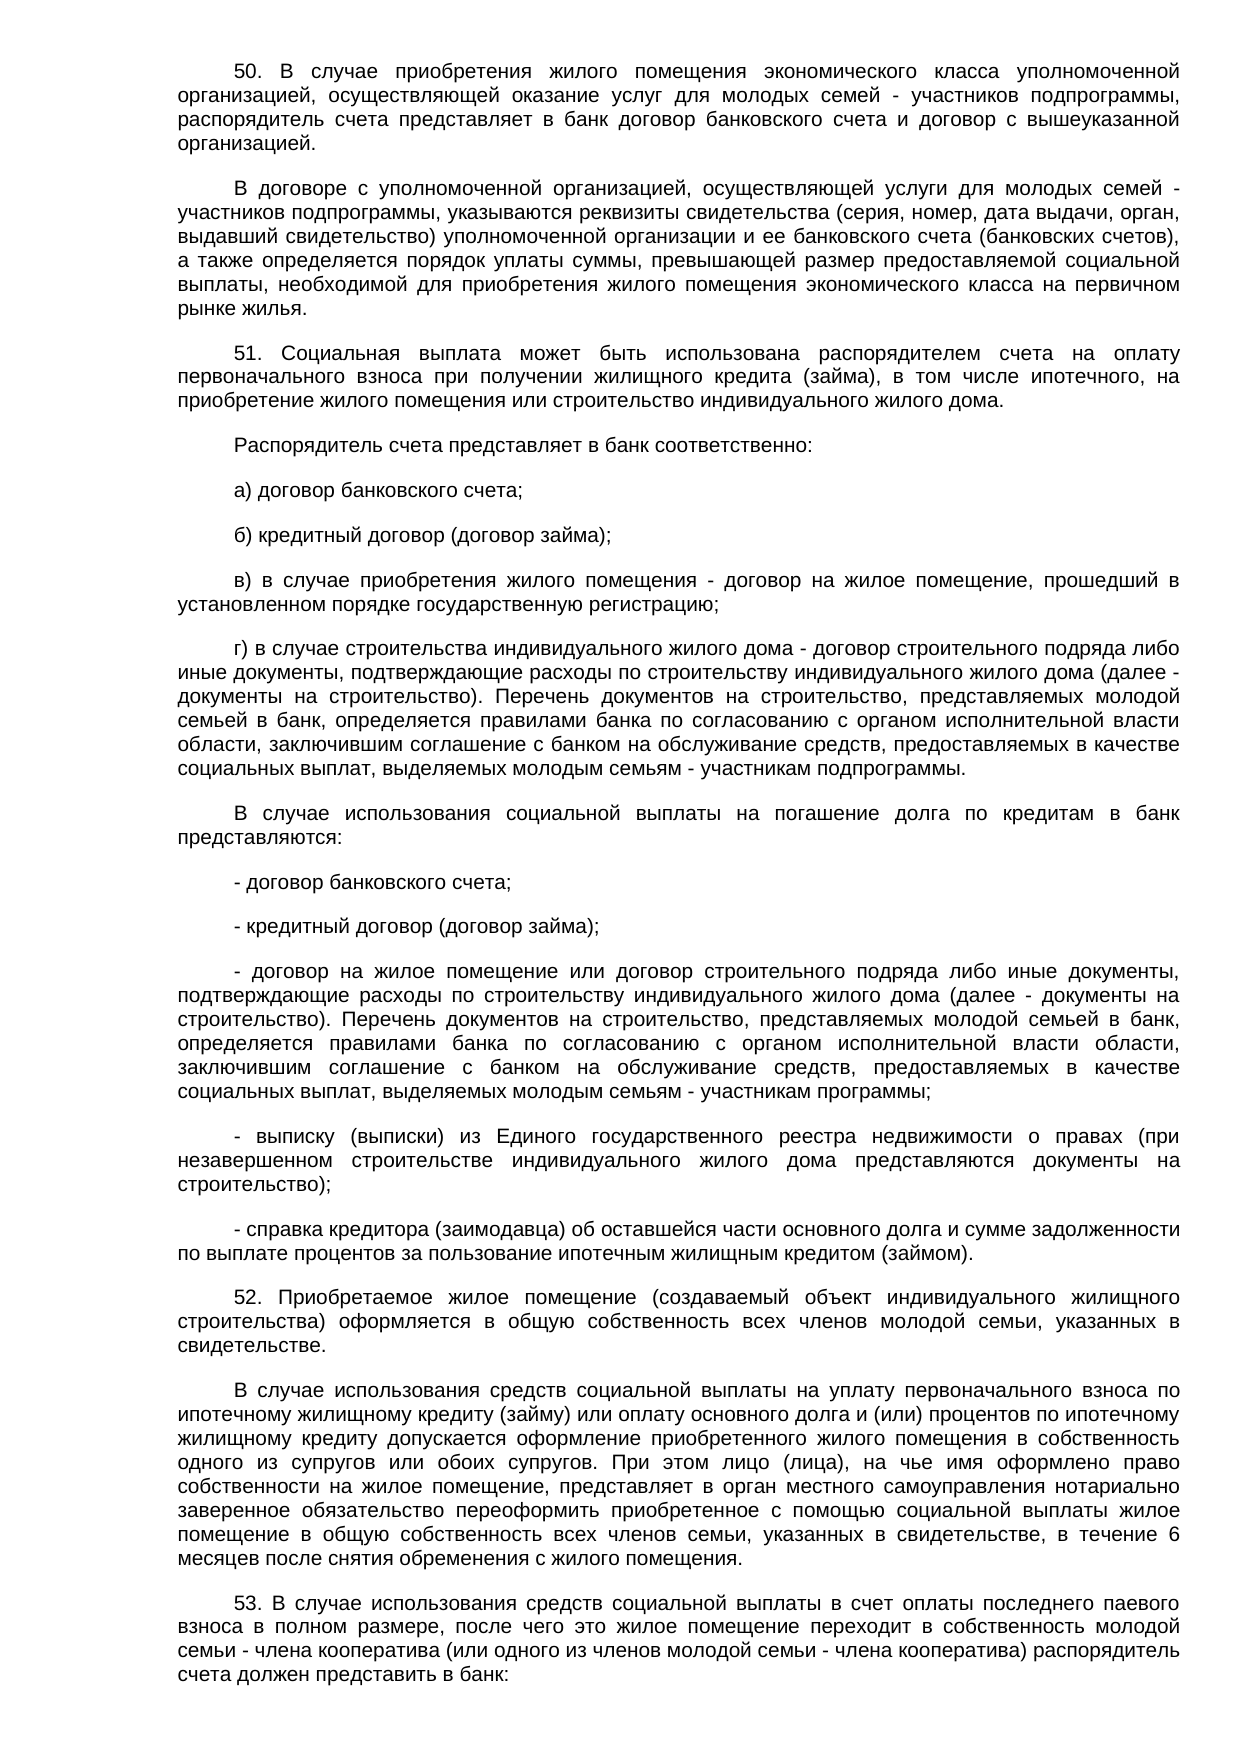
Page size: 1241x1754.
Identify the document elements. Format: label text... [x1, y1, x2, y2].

text 52. Приобретаемое жилое помещение (создаваемый объект индивидуального жилищного строительства) оформляется в общую собственность всех членов молодой семьи, указанных в свидетельстве. [177, 1285, 1181, 1357]
text - справка кредитора (заимодавца) об оставшейся части основного долга и сумме задолженности по выплате процентов за пользование ипотечным жилищным кредитом (займом). [177, 1216, 1181, 1264]
text В случае использования средств социальной выплаты на уплату первоначального взноса по ипотечному жилищному кредиту (займу) или оплату основного долга и (или) процентов по ипотечному жилищному кредиту допускается оформление приобретенного жилого помещения в собственность одного из супругов или обоих супругов. При этом лицо (лица), на чье имя оформлено право собственности на жилое помещение, представляет в орган местного самоуправления нотариально заверенное обязательство переоформить приобретенное с помощью социальной выплаты жилое помещение в общую собственность всех членов семьи, указанных в свидетельстве, в течение 6 месяцев после снятия обременения с жилого помещения. [177, 1378, 1181, 1569]
text В договоре с уполномоченной организацией, осуществляющей услуги для молодых семей - участников подпрограммы, указываются реквизиты свидетельства (серия, номер, дата выдачи, орган, выдавший свидетельство) уполномоченной организации и ее банковского счета (банковских счетов), а также определяется порядок уплаты суммы, превышающей размер предоставляемой социальной выплаты, необходимой для приобретения жилого помещения экономического класса на первичном рынке жилья. [177, 176, 1181, 319]
text В случае использования социальной выплаты на погашение долга по кредитам в банк представляются: [177, 801, 1181, 849]
text 53. В случае использования средств социальной выплаты в счет оплаты последнего паевого взноса в полном размере, после чего это жилое помещение переходит в собственность молодой семьи - члена кооператива (или одного из членов молодой семьи - члена кооператива) распорядитель счета должен представить в банк: [177, 1590, 1181, 1686]
text 51. Социальная выплата может быть использована распорядителем счета на оплату первоначального взноса при получении жилищного кредита (займа), в том числе ипотечного, на приобретение жилого помещения или строительство индивидуального жилого дома. [177, 340, 1181, 412]
text - договор на жилое помещение или договор строительного подряда либо иные документы, подтверждающие расходы по строительству индивидуального жилого дома (далее - документы на строительство). Перечень документов на строительство, представляемых молодой семьей в банк, определяется правилами банка по согласованию с органом исполнительной власти области, заключившим соглашение с банком на обслуживание средств, предоставляемых в качестве социальных выплат, выделяемых молодым семьям - участникам программы; [177, 959, 1181, 1103]
text - договор банковского счета; [177, 869, 1181, 893]
text - выписку (выписки) из Единого государственного реестра недвижимости о правах (при незавершенном строительстве индивидуального жилого дома представляются документы на строительство); [177, 1124, 1181, 1196]
text а) договор банковского счета; [177, 478, 1181, 502]
text 50. В случае приобретения жилого помещения экономического класса уполномоченной организацией, осуществляющей оказание услуг для молодых семей - участников подпрограммы, распорядитель счета представляет в банк договор банковского счета и договор с вышеуказанной организацией. [177, 59, 1181, 155]
text Распорядитель счета представляет в банк соответственно: [177, 433, 1181, 457]
text г) в случае строительства индивидуального жилого дома - договор строительного подряда либо иные документы, подтверждающие расходы по строительству индивидуального жилого дома (далее - документы на строительство). Перечень документов на строительство, представляемых молодой семьей в банк, определяется правилами банка по согласованию с органом исполнительной власти области, заключившим соглашение с банком на обслуживание средств, предоставляемых в качестве социальных выплат, выделяемых молодым семьям - участникам подпрограммы. [177, 636, 1181, 780]
text б) кредитный договор (договор займа); [177, 523, 1181, 547]
text в) в случае приобретения жилого помещения - договор на жилое помещение, прошедший в установленном порядке государственную регистрацию; [177, 567, 1181, 615]
text - кредитный договор (договор займа); [177, 914, 1181, 938]
